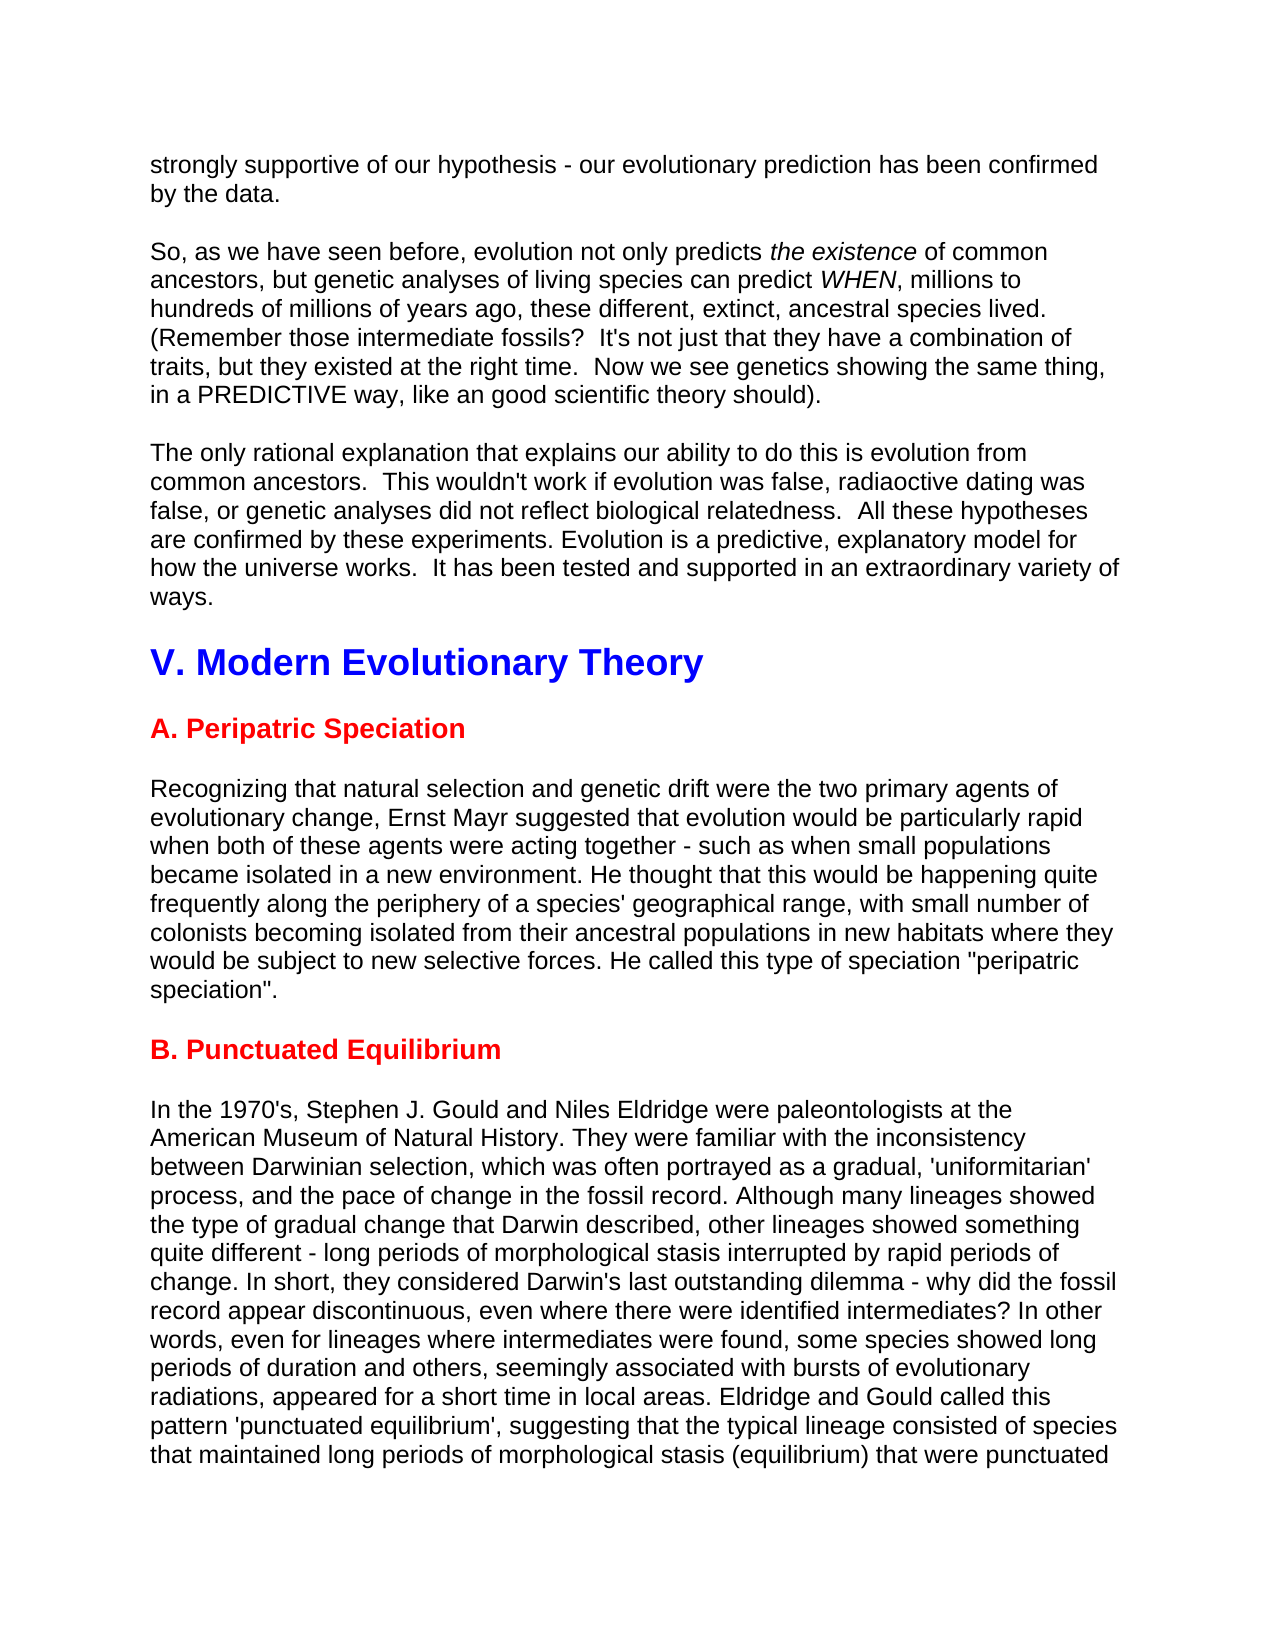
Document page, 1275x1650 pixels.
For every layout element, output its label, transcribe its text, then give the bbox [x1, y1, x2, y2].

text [150, 1094, 1125, 1468]
text The only rational explanation that explains our ability to do this is evolution from common ancestors. This wouldn't work if evolution was false, radiaoctive dating was false, or genetic analyses did not reflect biological relatedness. All these hypotheses are confirmed by these experiments. Evolution is a predictive, explanatory model for how the universe works. It has been tested and supported in an extraordinary variety of ways. [150, 438, 1125, 611]
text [150, 150, 1125, 207]
text So, as we have seen before, evolution not only predicts the existence of common ancestors, but genetic analyses of living species can predict WHEN, millions to hundreds of millions of years ago, these different, extinct, ancestral species lived. (Remember those intermediate fossils? It's not just that they have a combination of traits, but they existed at the right time. Now we see genetics showing the same thing, in a PREDICTIVE way, like an good scientific theory should). [150, 237, 1125, 409]
text B. Punctuated Equilibrium [150, 1033, 1125, 1065]
text A. Peripatric Speciation [150, 712, 1125, 745]
text V. Modern Evolutionary Theory [150, 640, 1125, 683]
text Recognizing that natural selection and genetic drift were the two primary agents of evolutionary change, Ernst Mayr suggested that evolution would be particularly rapid when both of these agents were acting together - such as when small populations became isolated in a new environment. He thought that this would be happening quite frequently along the periphery of a species' geographical range, with small number of colonists becoming isolated from their ancestral populations in new habitats where they would be subject to new selective forces. He called this type of speciation "peripatric speciation". [150, 774, 1125, 1004]
